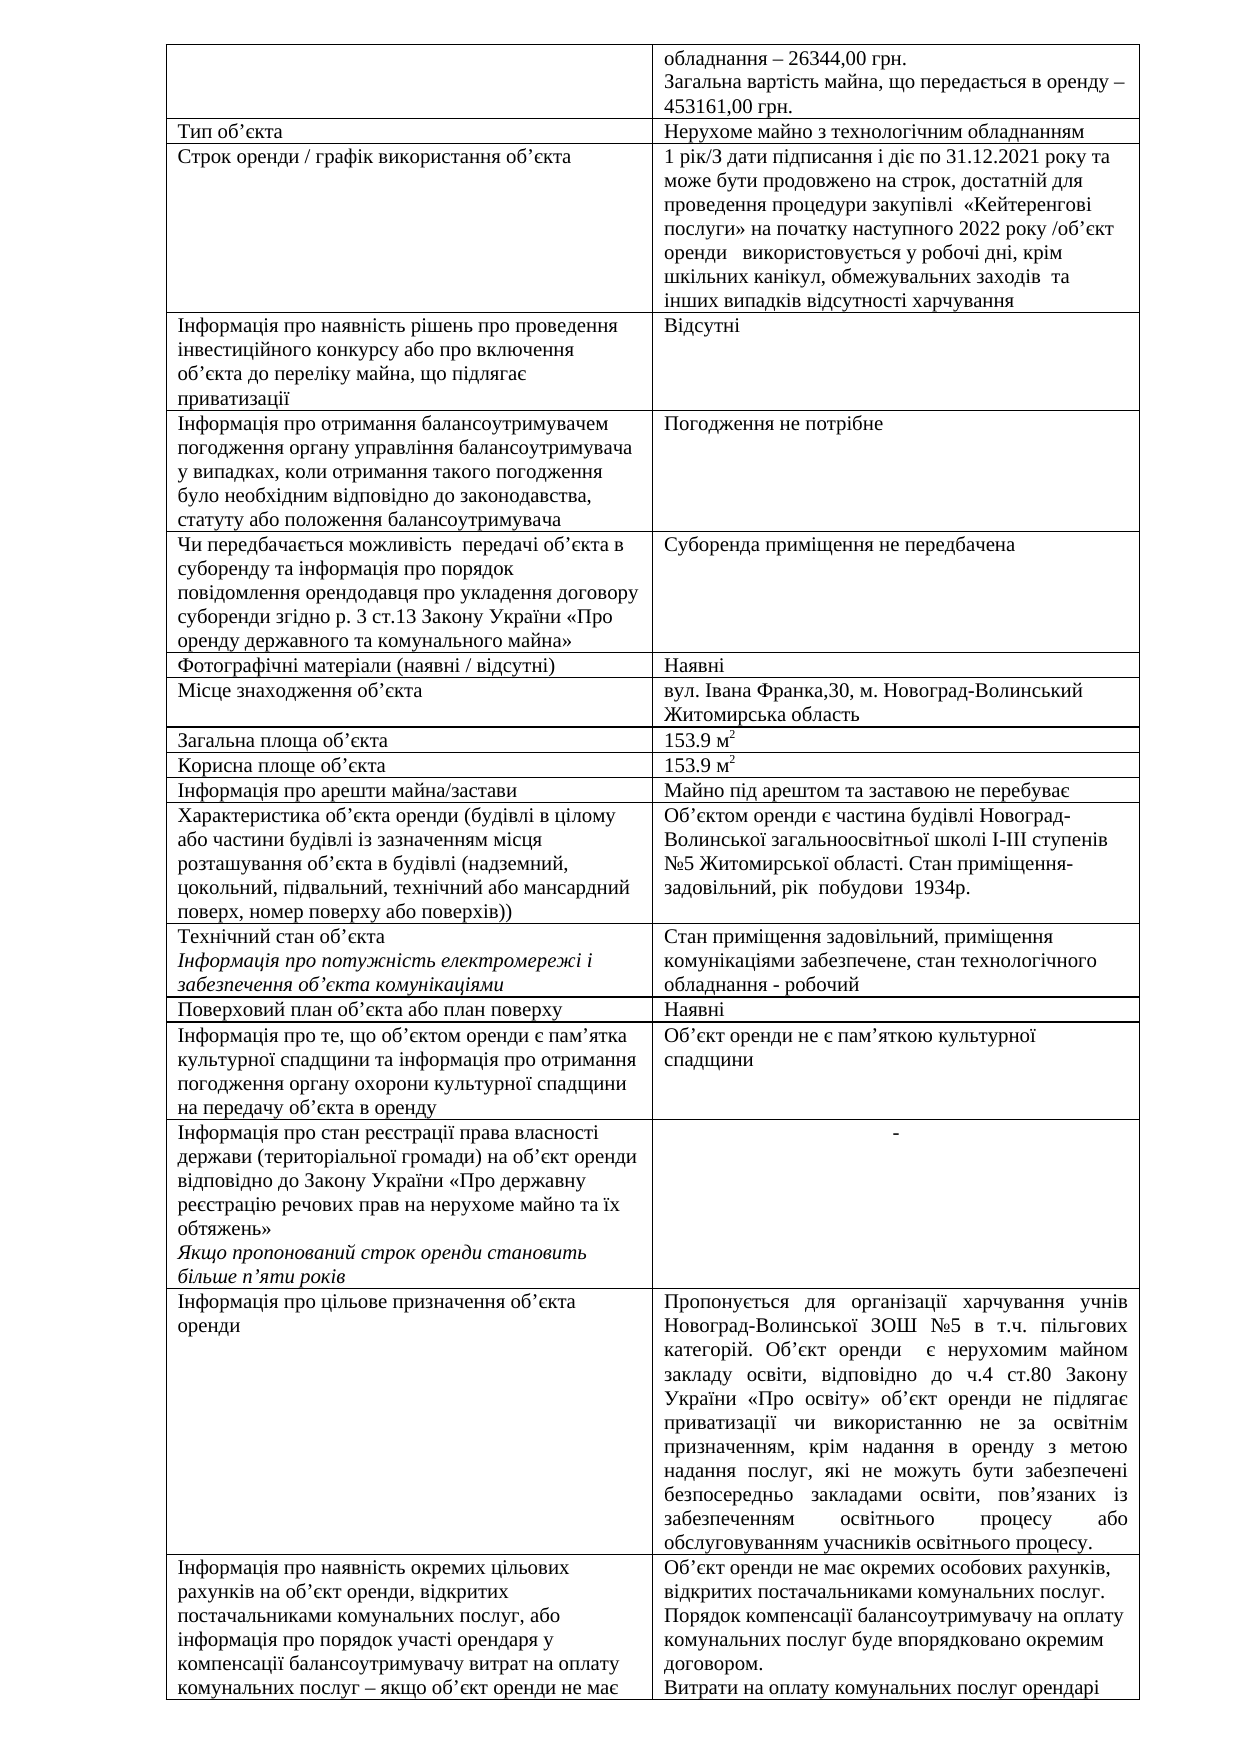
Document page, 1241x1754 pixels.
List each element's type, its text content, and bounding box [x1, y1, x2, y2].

table_cell Загальна площа об’єкта [167, 728, 652, 752]
table_cell Інформація про цільове призначення об’єкта оренди [167, 1289, 652, 1554]
table_cell Наявні [653, 998, 1139, 1021]
table_cell Погодження не потрібне [653, 411, 1139, 531]
table_cell Інформація про арешти майна/застави [167, 778, 652, 802]
table_cell Технічний стан об’єкта Інформація про потужність електромережі і забезпечення об’єкта комунікаціями [167, 924, 652, 996]
table_cell - [653, 1120, 1139, 1288]
table_cell Фотографічні матеріали (наявні / відсутні) [167, 653, 652, 677]
table_cell Інформація про те, що об’єктом оренди є пам’ятка культурної спадщини та інформація про отримання погодження органу охорони культурної спадщини на передачу об’єкта в оренду [167, 1023, 652, 1119]
table_cell Інформація про отримання балансоутримувачем погодження органу управління балансоутримувача у випадках, коли отримання такого погодження було необхідним відповідно до законодавства, статуту або положення балансоутримувача [167, 411, 652, 531]
table_cell Місце знаходження об’єкта [167, 678, 652, 726]
table_cell Тип об’єкта [167, 119, 652, 143]
table_cell вул. Івана Франка,30, м. Новоград-Волинський Житомирська область [653, 678, 1139, 726]
table_cell Майно під арештом та заставою не перебуває [653, 778, 1139, 802]
table_cell Об’єктом оренди є частина будівлі Новоград-Волинської загальноосвітньої школі І-ІІІ ступенів №5 Житомирської області. Стан приміщення-задовільний, рік побудови 1934р. [653, 803, 1139, 923]
table_cell Наявні [653, 653, 1139, 677]
table_cell 1 рік/З дати підписання і діє по 31.12.2021 року та може бути продовжено на строк, достатній для проведення процедури закупівлі «Кейтеренгові послуги» на початку наступного 2022 року /об’єкт оренди використовується у робочі дні, крім шкільних канікул, обмежувальних заходів та інших випадків відсутності харчування [653, 144, 1139, 312]
table_cell Об’єкт оренди не є пам’яткою культурної спадщини [653, 1023, 1139, 1119]
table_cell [653, 1555, 1139, 1699]
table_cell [167, 1555, 652, 1699]
table_cell Нерухоме майно з технологічним обладнанням [653, 119, 1139, 143]
table_cell Чи передбачається можливість передачі об’єкта в суборенду та інформація про порядок повідомлення орендодавця про укладення договору суборенди згідно р. 3 ст.13 Закону України «Про оренду державного та комунального майна» [167, 532, 652, 652]
table_cell Корисна площе об’єкта [167, 753, 652, 777]
table_cell Пропонується для організації харчування учнів Новоград-Волинської ЗОШ №5 в т.ч. пільгових категорій. Об’єкт оренди є нерухомим майном закладу освіти, відповідно до ч.4 ст.80 Закону України «Про освіту» об’єкт оренди не підлягає приватизації чи використанню не за освітнім призначенням, крім надання в оренду з метою надання послуг, які не можуть бути забезпечені безпосередньо закладами освіти, пов’язаних із забезпеченням освітнього процесу або обслуговуванням учасників освітнього процесу. [653, 1289, 1139, 1554]
table_cell 153.9 м2 [653, 728, 1139, 752]
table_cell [653, 45, 1139, 118]
table_cell Строк оренди / графік використання об’єкта [167, 144, 652, 312]
table_cell 153.9 м2 [653, 753, 1139, 777]
table_cell Інформація про стан реєстрації права власності держави (територіальної громади) на об’єкт оренди відповідно до Закону України «Про державну реєстрацію речових прав на нерухоме майно та їх обтяжень» Якщо пропонований строк оренди становить більше п’яти років [167, 1120, 652, 1288]
table_cell Суборенда приміщення не передбачена [653, 532, 1139, 652]
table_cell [167, 45, 652, 118]
table_cell Стан приміщення задовільний, приміщення комунікаціями забезпечене, стан технологічного обладнання - робочий [653, 924, 1139, 996]
table_cell Відсутні [653, 313, 1139, 409]
table_cell Характеристика об’єкта оренди (будівлі в цілому або частини будівлі із зазначенням місця розташування об’єкта в будівлі (надземний, цокольний, підвальний, технічний або мансардний поверх, номер поверху або поверхів)) [167, 803, 652, 923]
table_cell Поверховий план об’єкта або план поверху [167, 998, 652, 1021]
table_cell Інформація про наявність рішень про проведення інвестиційного конкурсу або про включення об’єкта до переліку майна, що підлягає приватизації [167, 313, 652, 409]
